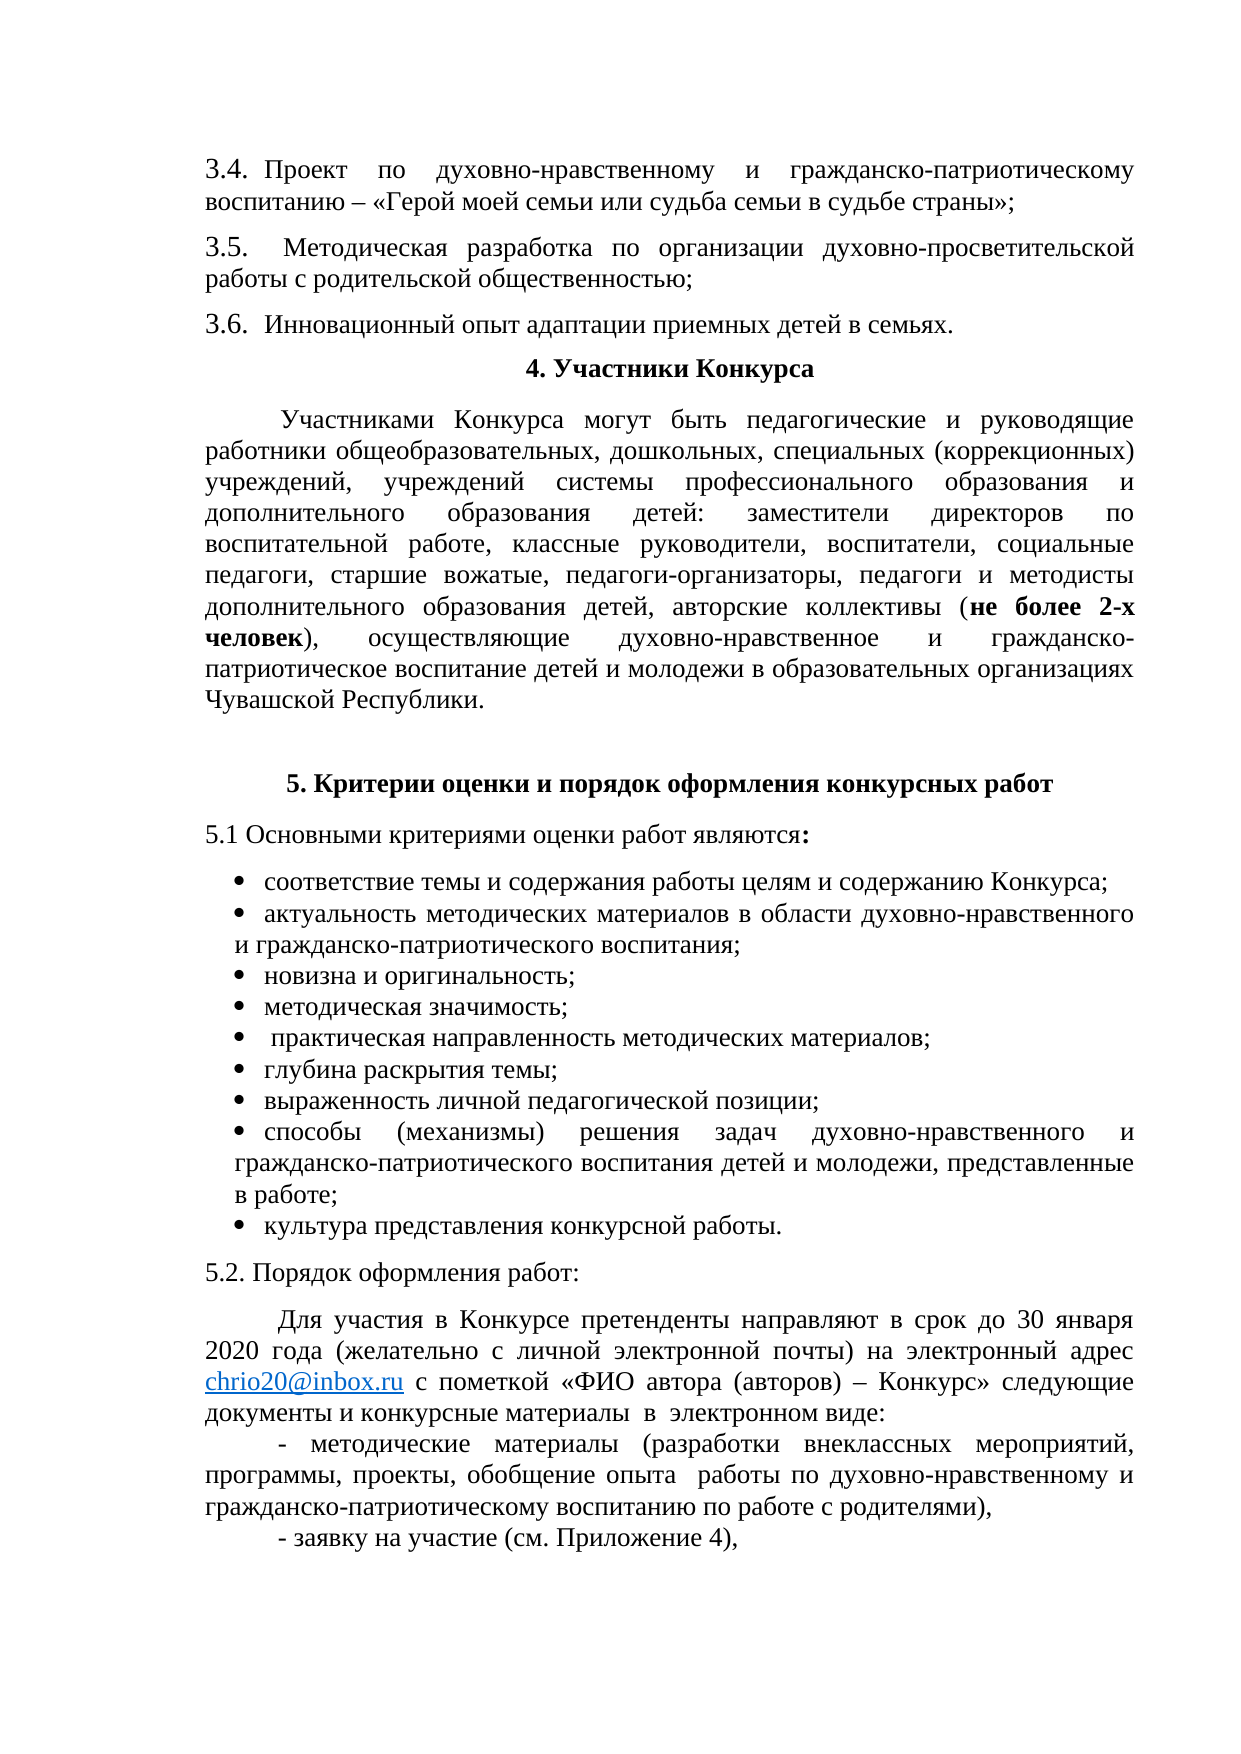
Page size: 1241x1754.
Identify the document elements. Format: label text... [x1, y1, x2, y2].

list выраженность личной педагогической позиции; [234, 1084, 1135, 1115]
text Для участия в Конкурсе претенденты направляют в срок до 30 января 2020 года (желательно с личной электронной почты) на электронный адрес chrio20@inbox.ru с пометкой «ФИО автора (авторов) – Конкурс» следующие документы и конкурсные материалы в электронном виде: [205, 1303, 1135, 1427]
text 5. Критерии оценки и порядок оформления конкурсных работ [205, 767, 1135, 799]
list актуальность методических материалов в области духовно-нравственного и гражданско-патриотического воспитания; [234, 897, 1135, 959]
list соответствие темы и содержания работы целям и содержанию Конкурса; [234, 865, 1135, 897]
list Инновационный опыт адаптации приемных детей в семьях. [205, 306, 1135, 339]
list новизна и оригинальность; [234, 959, 1135, 990]
list Методическая разработка по организации духовно-просветительской работы с родительской общественностью; [205, 229, 1135, 293]
text 5.2. Порядок оформления работ: [205, 1256, 1135, 1287]
list способы (механизмы) решения задач духовно-нравственного и гражданско-патриотического воспитания детей и молодежи, представленные в работе; [234, 1115, 1135, 1209]
text 4. Участники Конкурса [205, 352, 1135, 383]
text 5.1 Основными критериями оценки работ являются: [205, 818, 1135, 849]
list методическая значимость; [234, 990, 1135, 1022]
text - методические материалы (разработки внеклассных мероприятий, программы, проекты, обобщение опыта работы по духовно-нравственному и гражданско-патриотическому воспитанию по работе с родителями), [205, 1427, 1135, 1521]
list культура представления конкурсной работы. [234, 1209, 1135, 1240]
text - заявку на участие (см. Приложение 4), [205, 1521, 1135, 1552]
list Проект по духовно-нравственному и гражданско-патриотическому воспитанию – «Герой моей семьи или судьба семьи в судьбе страны»; [205, 151, 1135, 216]
list практическая направленность методических материалов; [234, 1022, 1135, 1053]
list глубина раскрытия темы; [234, 1053, 1135, 1084]
text Участниками Конкурса могут быть педагогические и руководящие работники общеобразовательных, дошкольных, специальных (коррекционных) учреждений, учреждений системы профессионального образования и дополнительного образования детей: заместители директоров по воспитательной работе, классные руководители, воспитатели, социальные педагоги, старшие вожатые, педагоги-организаторы, педагоги и методисты дополнительного образования детей, авторские коллективы (не более 2-х человек), осуществляющие духовно-нравственное и гражданско-патриотическое воспитание детей и молодежи в образовательных организациях Чувашской Республики. [205, 403, 1135, 714]
